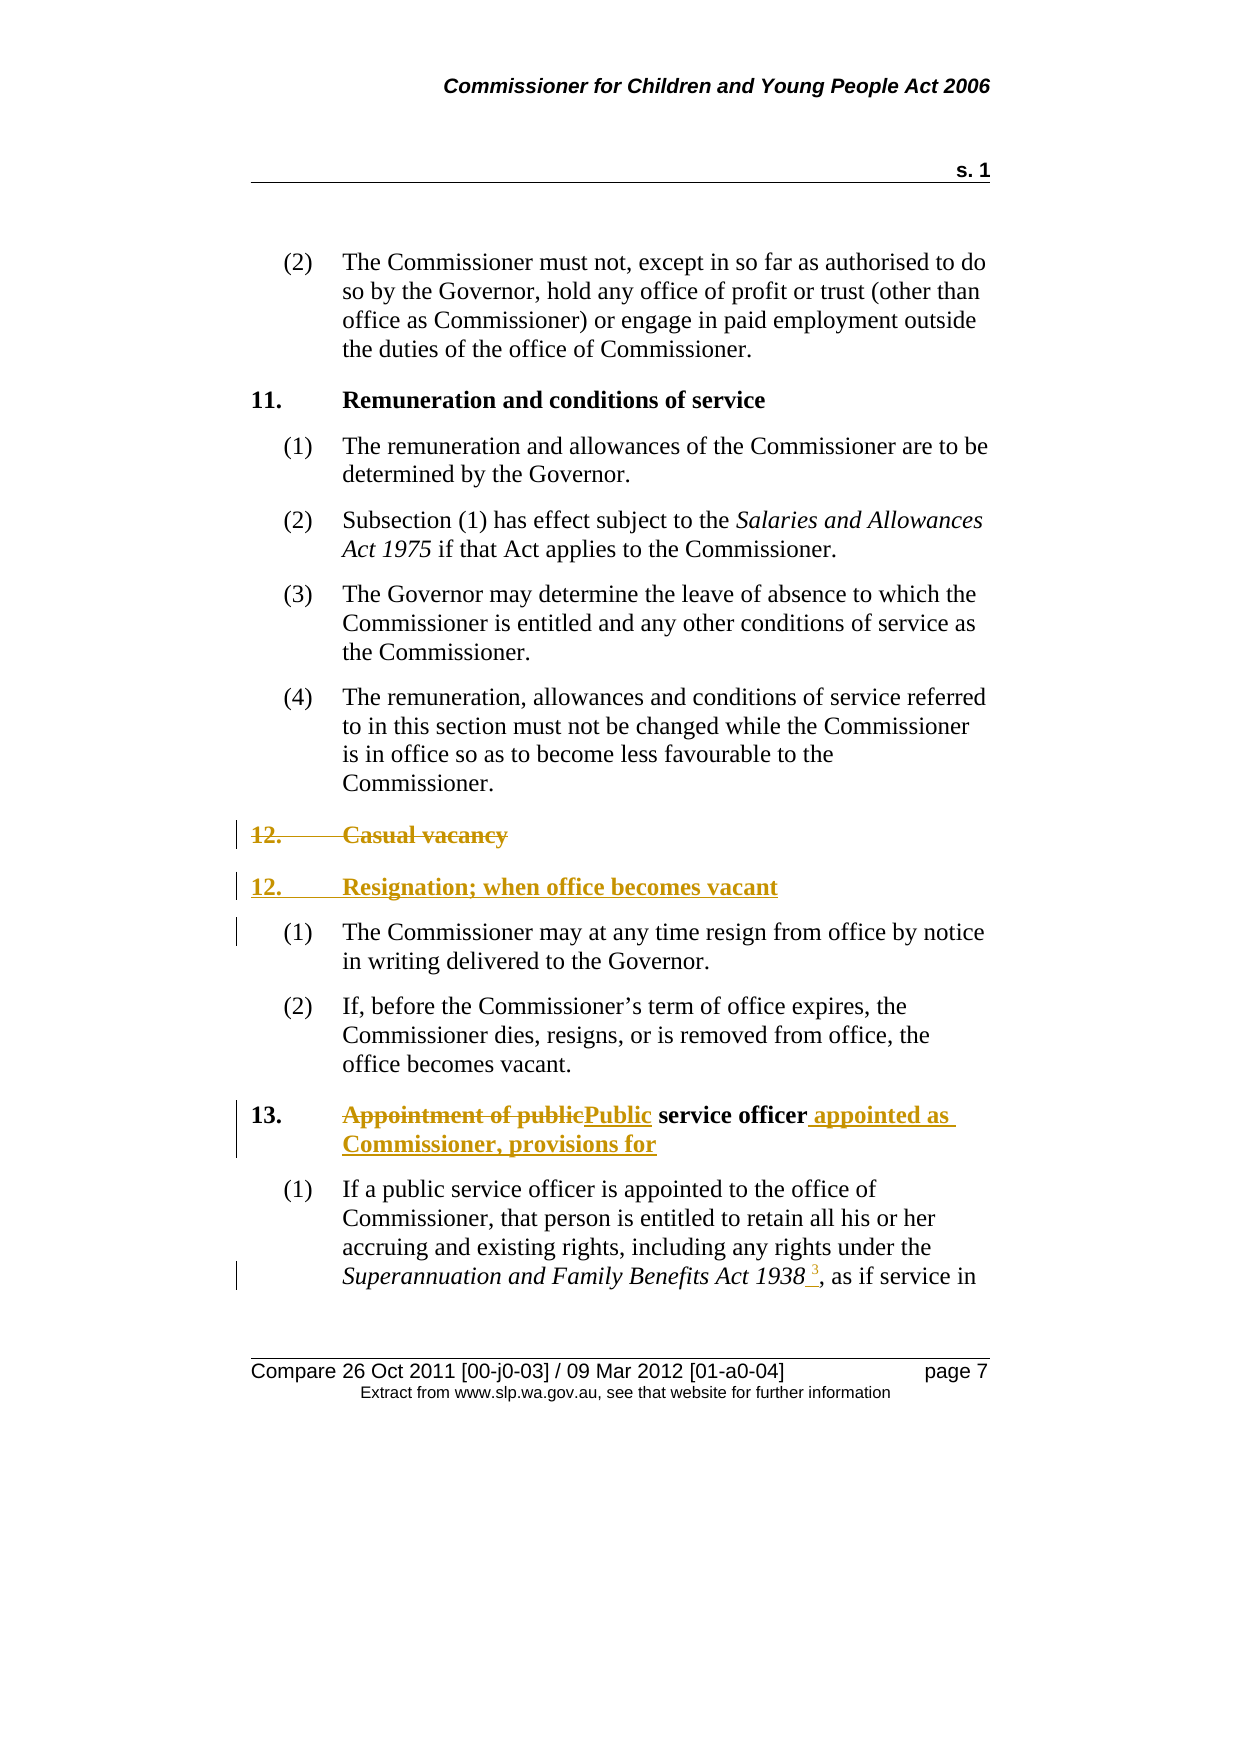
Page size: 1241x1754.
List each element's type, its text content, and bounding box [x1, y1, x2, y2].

subtitle 11. Remuneration and conditions of service [251, 385, 990, 414]
text (4) The remuneration, allowances and conditions of service referred to in this section must not be changed while the Commissioner is in office so as to become less favourable to the Commissioner. [251, 682, 990, 797]
text (1) The remuneration and allowances of the Commissioner are to be determined by the Governor. [251, 431, 990, 488]
subtitle 13. service officer [251, 1100, 990, 1158]
text (2) Subsection (1) has effect subject to the Salaries and Allowances Act 1975 if that Act applies to the Commissioner. [251, 505, 990, 562]
text (1) The Commissioner may at any time resign from office by notice in writing delivered to the Governor. [251, 917, 990, 974]
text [251, 1174, 990, 1289]
text (3) The Governor may determine the leave of absence to which the Commissioner is entitled and any other conditions of service as the Commissioner. [251, 579, 990, 665]
text (2) The Commissioner must not, except in so far as authorised to do so by the Governor, hold any office of profit or trust (other than office as Commissioner) or engage in paid employment outside the duties of the office of Commissioner. [251, 247, 990, 362]
text (2) If, before the Commissioner’s term of office expires, the Commissioner dies, resigns, or is removed from office, the office becomes vacant. [251, 991, 990, 1077]
